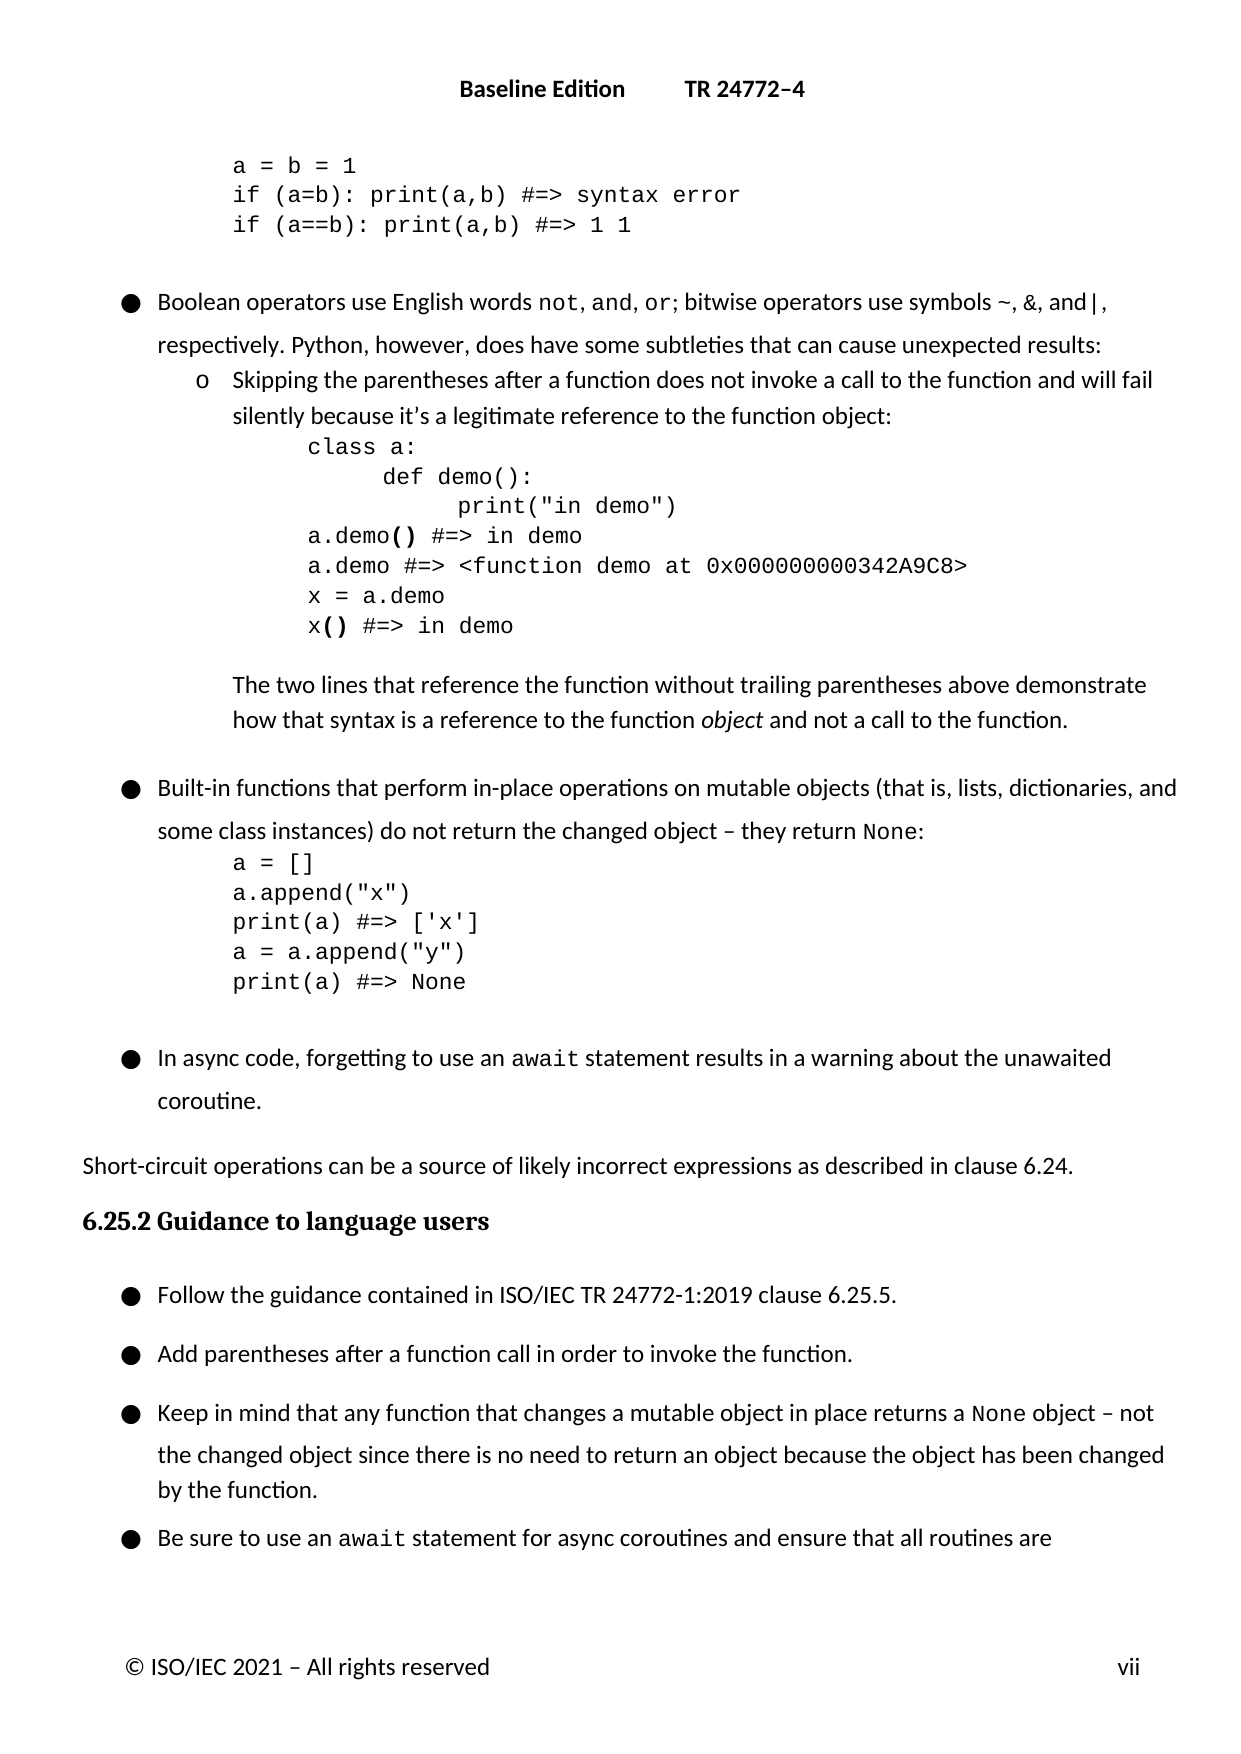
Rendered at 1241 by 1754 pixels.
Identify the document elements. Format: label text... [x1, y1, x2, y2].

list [120, 1510, 1182, 1561]
text class a: [232, 435, 1182, 461]
list Add parentheses after a function call in order to invoke the function. [120, 1325, 1182, 1376]
text a = a.append("y") [157, 940, 1182, 966]
list Boolean operators use English words not, and, or; bitwise operators use symbols ~, &, and|, respectively. Python, however, does have some subtleties that can cause unexpected results: [120, 273, 1182, 359]
text if (a==b): print(a,b) #=> 1 1 [157, 214, 1182, 239]
text The two lines that reference the function without trailing parentheses above demonstrate how that syntax is a reference to the function object and not a call to the function. [232, 669, 1182, 734]
text Short-circuit operations can be a source of likely incorrect expressions as described in clause 6.24. [82, 1150, 1182, 1181]
list Built-in functions that perform in-place operations on mutable objects (that is, lists, dictionaries, and some class instances) do not return the changed object – they return None: [120, 759, 1182, 846]
text def demo(): [232, 465, 1182, 491]
list Skipping the parentheses after a function does not invoke a call to the function and will fail silently because it’s a legitimate reference to the function object: [195, 364, 1182, 431]
list Follow the guidance contained in ISO/IEC TR 24772-1:2019 clause 6.25.5. [120, 1266, 1182, 1317]
text print("in demo") [232, 495, 1182, 521]
text x = a.demo [232, 584, 1182, 610]
subtitle 6.25.2 Guidance to language users [82, 1206, 1182, 1237]
text a = b = 1 [157, 154, 1182, 180]
text a.append("x") [157, 881, 1182, 907]
list Keep in mind that any function that changes a mutable object in place returns a None object – not the changed object since there is no need to return an object because the object has been changed by the function. [120, 1384, 1182, 1505]
text x() #=> in demo [232, 614, 1182, 640]
text if (a=b): print(a,b) #=> syntax error [157, 184, 1182, 210]
text a = [] [157, 851, 1182, 877]
text print(a) #=> ['x'] [157, 911, 1182, 937]
text a.demo() #=> in demo [232, 524, 1182, 551]
list In async code, forgetting to use an await statement results in a warning about the unawaited coroutine. [120, 1030, 1182, 1116]
text a.demo #=> <function demo at 0x000000000342A9C8> [232, 554, 1182, 580]
text print(a) #=> None [157, 970, 1182, 996]
